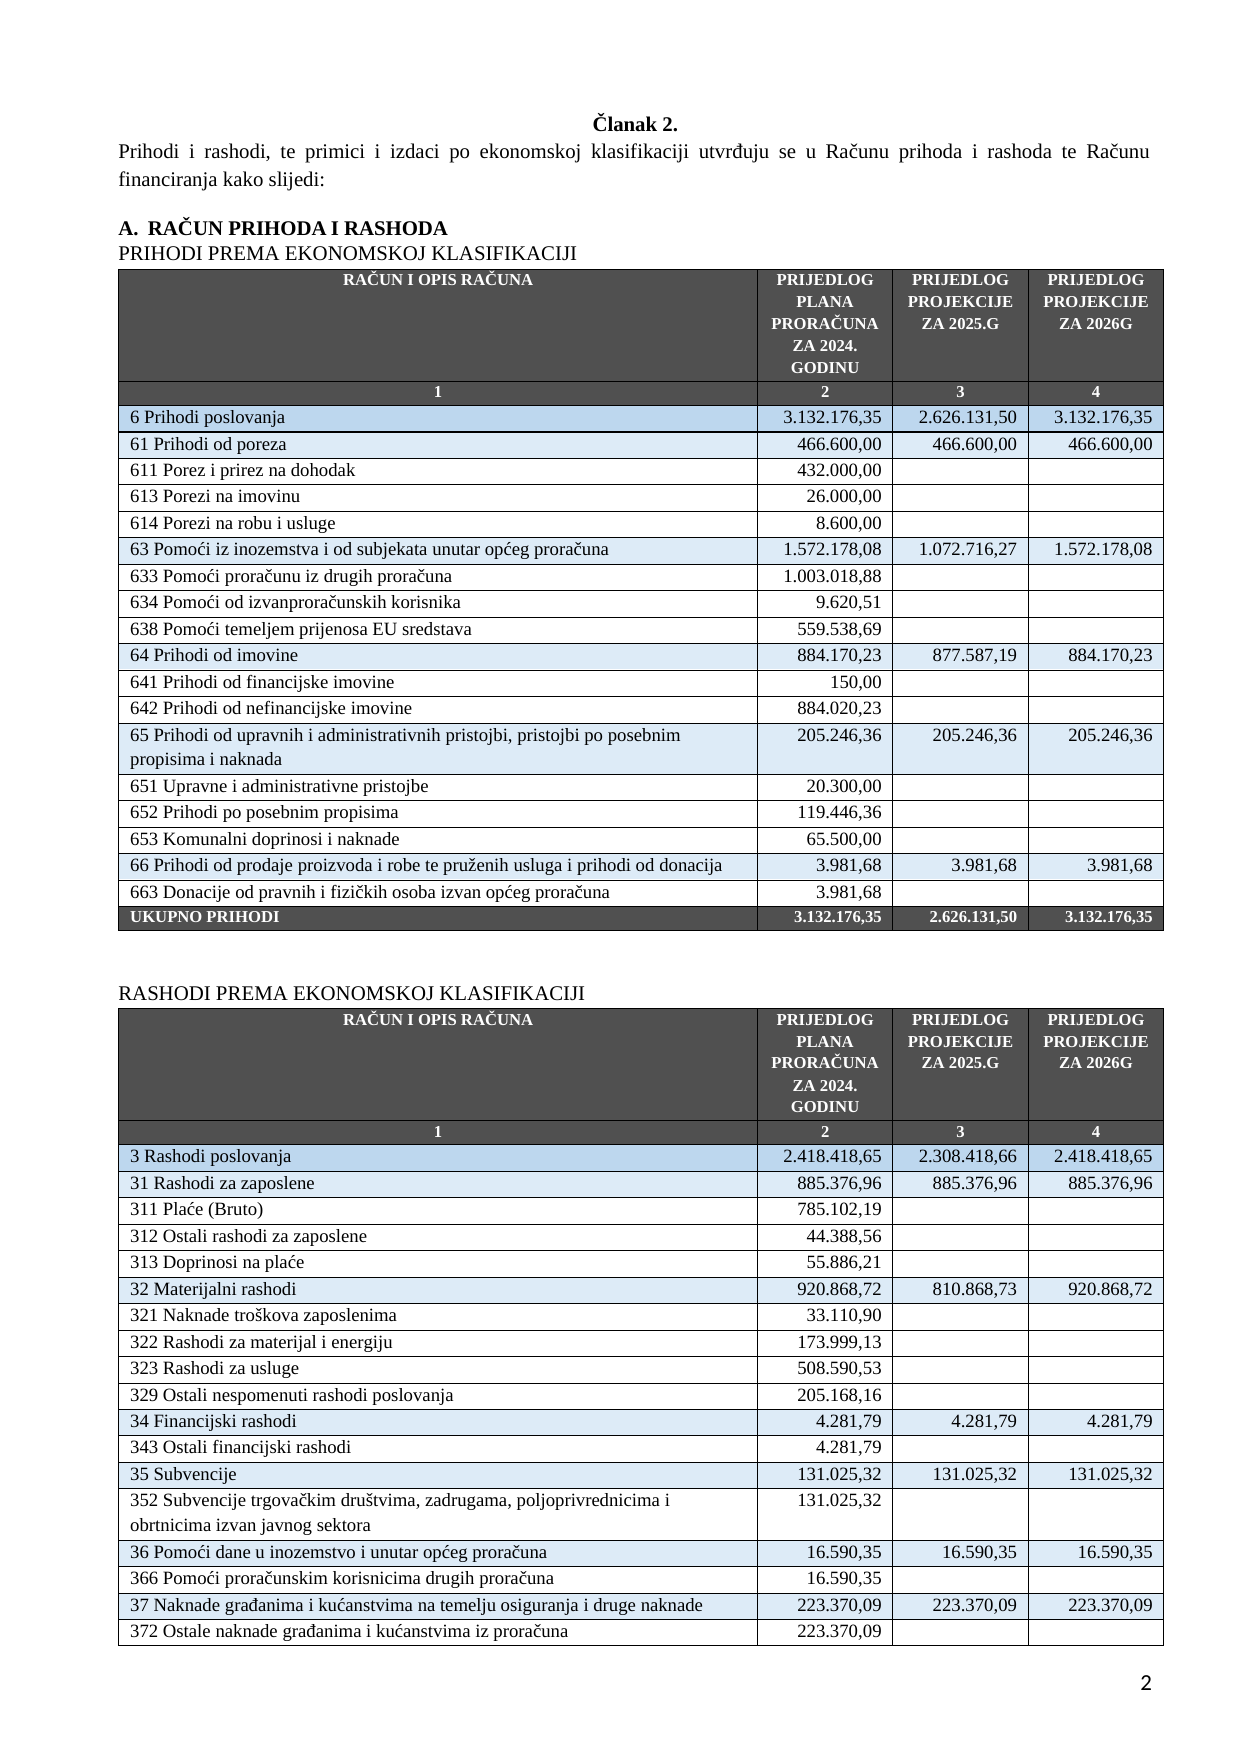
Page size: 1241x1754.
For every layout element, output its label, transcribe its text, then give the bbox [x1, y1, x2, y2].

table_cell [893, 1331, 1028, 1356]
table_cell [893, 459, 1028, 484]
table_cell 1.572.178,08 [758, 538, 892, 564]
table_cell 55.886,21 [758, 1251, 892, 1277]
table_cell [1029, 1331, 1163, 1356]
table_cell [893, 1567, 1028, 1592]
table_cell UKUPNO PRIHODI [119, 907, 757, 930]
text PRIHODI PREMA EKONOMSKOJ KLASIFIKACIJI [118, 241, 1152, 265]
table_cell 323 Rashodi za usluge [119, 1357, 757, 1382]
table_cell 20.300,00 [758, 775, 892, 800]
table_cell 4.281,79 [758, 1436, 892, 1462]
table_cell 885.376,96 [758, 1172, 892, 1197]
table_cell 205.246,36 [893, 724, 1028, 774]
table_cell [893, 1620, 1028, 1645]
table_cell 3.981,68 [758, 881, 892, 906]
table_cell 329 Ostali nespomenuti rashodi poslovanja [119, 1384, 757, 1409]
table_cell 877.587,19 [893, 644, 1028, 669]
table_cell 920.868,72 [1029, 1278, 1163, 1303]
table_cell 31 Rashodi za zaposlene [119, 1172, 757, 1197]
table_cell 1.072.716,27 [893, 538, 1028, 564]
table_header PRIJEDLOG PROJEKCIJE ZA 2025.G [893, 270, 1028, 381]
table_cell [1029, 1251, 1163, 1277]
table_cell 223.370,09 [758, 1620, 892, 1645]
table_cell 885.376,96 [1029, 1172, 1163, 1197]
table_cell 432.000,00 [758, 459, 892, 484]
text RASHODI PREMA EKONOMSKOJ KLASIFIKACIJI [118, 981, 1152, 1005]
table_cell 2.418.418,65 [758, 1145, 892, 1171]
table_header PRIJEDLOG PLANA PRORAČUNA ZA 2024. GODINU [758, 1009, 892, 1120]
table_cell 372 Ostale naknade građanima i kućanstvima iz proračuna [119, 1620, 757, 1645]
table_cell 634 Pomoći od izvanproračunskih korisnika [119, 591, 757, 617]
table_cell 884.170,23 [1029, 644, 1163, 669]
table_cell 223.370,09 [1029, 1594, 1163, 1619]
table_header PRIJEDLOG PLANA PRORAČUNA ZA 2024. GODINU [758, 270, 892, 381]
table_cell 2.626.131,50 [893, 406, 1028, 431]
table_cell 63 Pomoći iz inozemstva i od subjekata unutar općeg proračuna [119, 538, 757, 564]
table_cell [893, 591, 1028, 617]
table_cell [893, 618, 1028, 643]
table_cell 641 Prihodi od financijske imovine [119, 671, 757, 696]
table_cell 2.418.418,65 [1029, 1145, 1163, 1171]
table_cell [1029, 1225, 1163, 1250]
table_cell 2.626.131,50 [893, 907, 1028, 930]
table_cell [1029, 775, 1163, 800]
table_cell 223.370,09 [893, 1594, 1028, 1619]
table_cell 3 [893, 382, 1028, 405]
table_cell [1029, 697, 1163, 722]
table_cell 614 Porezi na robu i usluge [119, 512, 757, 537]
table_cell 3 [893, 1121, 1028, 1144]
table_cell [893, 1304, 1028, 1329]
table_cell [1029, 459, 1163, 484]
table_cell 36 Pomoći dane u inozemstvo i unutar općeg proračuna [119, 1541, 757, 1566]
table_cell 322 Rashodi za materijal i energiju [119, 1331, 757, 1356]
table_cell 205.246,36 [1029, 724, 1163, 774]
table_cell 653 Komunalni doprinosi i naknade [119, 828, 757, 853]
table_cell 16.590,35 [758, 1567, 892, 1592]
table_cell [893, 1489, 1028, 1539]
table_cell 3.981,68 [893, 854, 1028, 879]
table_cell 311 Plaće (Bruto) [119, 1198, 757, 1224]
table_cell [1029, 1567, 1163, 1592]
table_cell 61 Prihodi od poreza [119, 433, 757, 458]
table_cell 32 Materijalni rashodi [119, 1278, 757, 1303]
table_cell [893, 1251, 1028, 1277]
table_cell 920.868,72 [758, 1278, 892, 1303]
table_cell 642 Prihodi od nefinancijske imovine [119, 697, 757, 722]
table_cell [893, 697, 1028, 722]
table_cell 6 Prihodi poslovanja [119, 406, 757, 431]
table_cell 2 [758, 382, 892, 405]
table_cell 2.308.418,66 [893, 1145, 1028, 1171]
table_cell 44.388,56 [758, 1225, 892, 1250]
table_cell [1029, 485, 1163, 511]
text Prihodi i rashodi, te primici i izdaci po ekonomskoj klasifikaciji utvrđuju se u Računu prihoda i rashoda te Računu financiranja kako slijedi: [118, 139, 1152, 191]
table_cell 313 Doprinosi na plaće [119, 1251, 757, 1277]
table_cell 4 [1029, 382, 1163, 405]
table_cell 885.376,96 [893, 1172, 1028, 1197]
table_cell [1029, 1198, 1163, 1224]
table_cell [1029, 881, 1163, 906]
table_cell 205.168,16 [758, 1384, 892, 1409]
table_cell 1 [119, 382, 757, 405]
table_cell 651 Upravne i administrativne pristojbe [119, 775, 757, 800]
table_cell [893, 565, 1028, 590]
table_header PRIJEDLOG PROJEKCIJE ZA 2026G [1029, 270, 1163, 381]
table_cell [1029, 828, 1163, 853]
table_cell 131.025,32 [1029, 1463, 1163, 1488]
table_header RAČUN I OPIS RAČUNA [119, 270, 757, 381]
table_cell 366 Pomoći proračunskim korisnicima drugih proračuna [119, 1567, 757, 1592]
table_cell [893, 1436, 1028, 1462]
table_cell 8.600,00 [758, 512, 892, 537]
table_cell [893, 1198, 1028, 1224]
table_cell [893, 1357, 1028, 1382]
table_cell 26.000,00 [758, 485, 892, 511]
table_cell 352 Subvencije trgovačkim društvima, zadrugama, poljoprivrednicima i obrtnicima izvan javnog sektora [119, 1489, 757, 1539]
table_cell 205.246,36 [758, 724, 892, 774]
table_cell 559.538,69 [758, 618, 892, 643]
table_cell [1029, 801, 1163, 827]
table_header RAČUN I OPIS RAČUNA [119, 1009, 757, 1120]
table_cell 33.110,90 [758, 1304, 892, 1329]
table_cell 638 Pomoći temeljem prijenosa EU sredstava [119, 618, 757, 643]
table_cell 223.370,09 [758, 1594, 892, 1619]
table_cell [893, 881, 1028, 906]
table_cell 16.590,35 [758, 1541, 892, 1566]
table_cell 321 Naknade troškova zaposlenima [119, 1304, 757, 1329]
table_cell 3.132.176,35 [1029, 907, 1163, 930]
table_cell 3.132.176,35 [758, 907, 892, 930]
table_cell [1029, 618, 1163, 643]
table_cell 16.590,35 [1029, 1541, 1163, 1566]
table_cell [893, 801, 1028, 827]
table_cell 633 Pomoći proračunu iz drugih proračuna [119, 565, 757, 590]
table_cell 508.590,53 [758, 1357, 892, 1382]
table_cell 3.981,68 [1029, 854, 1163, 879]
table_cell 150,00 [758, 671, 892, 696]
table_cell 2 [758, 1121, 892, 1144]
table_cell 884.020,23 [758, 697, 892, 722]
table_cell 64 Prihodi od imovine [119, 644, 757, 669]
table_cell [893, 1384, 1028, 1409]
table_cell 65.500,00 [758, 828, 892, 853]
table_cell 785.102,19 [758, 1198, 892, 1224]
table_cell 1 [119, 1121, 757, 1144]
table_cell 4.281,79 [1029, 1410, 1163, 1435]
table_cell 119.446,36 [758, 801, 892, 827]
table_cell [893, 671, 1028, 696]
table_cell 65 Prihodi od upravnih i administrativnih pristojbi, pristojbi po posebnim propisima i naknada [119, 724, 757, 774]
table_cell 131.025,32 [758, 1489, 892, 1539]
table_cell 4.281,79 [758, 1410, 892, 1435]
table_cell 343 Ostali financijski rashodi [119, 1436, 757, 1462]
table_cell [1029, 1304, 1163, 1329]
table_cell 3 Rashodi poslovanja [119, 1145, 757, 1171]
table_cell 131.025,32 [758, 1463, 892, 1488]
table_cell [1029, 1357, 1163, 1382]
table_cell 34 Financijski rashodi [119, 1410, 757, 1435]
table_cell 3.132.176,35 [758, 406, 892, 431]
table_cell [1029, 565, 1163, 590]
table_cell 884.170,23 [758, 644, 892, 669]
table_cell [1029, 512, 1163, 537]
table_cell 16.590,35 [893, 1541, 1028, 1566]
table_cell [893, 485, 1028, 511]
text Članak 2. [118, 112, 1152, 136]
table_cell [1029, 1436, 1163, 1462]
table_cell 466.600,00 [758, 433, 892, 458]
table_cell [1029, 1489, 1163, 1539]
table_header PRIJEDLOG PROJEKCIJE ZA 2025.G [893, 1009, 1028, 1120]
table_cell 613 Porezi na imovinu [119, 485, 757, 511]
table_cell 37 Naknade građanima i kućanstvima na temelju osiguranja i druge naknade [119, 1594, 757, 1619]
table_cell 3.132.176,35 [1029, 406, 1163, 431]
table_cell 66 Prihodi od prodaje proizvoda i robe te pruženih usluga i prihodi od donacija [119, 854, 757, 879]
table_cell [1029, 671, 1163, 696]
table_cell 173.999,13 [758, 1331, 892, 1356]
table_cell 652 Prihodi po posebnim propisima [119, 801, 757, 827]
table_cell [893, 828, 1028, 853]
table_cell [893, 512, 1028, 537]
table_cell 3.981,68 [758, 854, 892, 879]
table_cell 312 Ostali rashodi za zaposlene [119, 1225, 757, 1250]
table_cell 4.281,79 [893, 1410, 1028, 1435]
table_cell [1029, 1620, 1163, 1645]
table_cell 611 Porez i prirez na dohodak [119, 459, 757, 484]
table_cell 1.572.178,08 [1029, 538, 1163, 564]
table_cell 663 Donacije od pravnih i fizičkih osoba izvan općeg proračuna [119, 881, 757, 906]
table_header PRIJEDLOG PROJEKCIJE ZA 2026G [1029, 1009, 1163, 1120]
table_cell [1029, 1384, 1163, 1409]
table_cell [893, 1225, 1028, 1250]
table_cell 1.003.018,88 [758, 565, 892, 590]
table_cell 4 [1029, 1121, 1163, 1144]
table_cell 810.868,73 [893, 1278, 1028, 1303]
table_cell [893, 775, 1028, 800]
table_cell [1029, 591, 1163, 617]
table_cell 466.600,00 [893, 433, 1028, 458]
list RAČUN PRIHODA I RASHODA [118, 215, 1152, 239]
table_cell 466.600,00 [1029, 433, 1163, 458]
table_cell 9.620,51 [758, 591, 892, 617]
table_cell 131.025,32 [893, 1463, 1028, 1488]
table_cell 35 Subvencije [119, 1463, 757, 1488]
